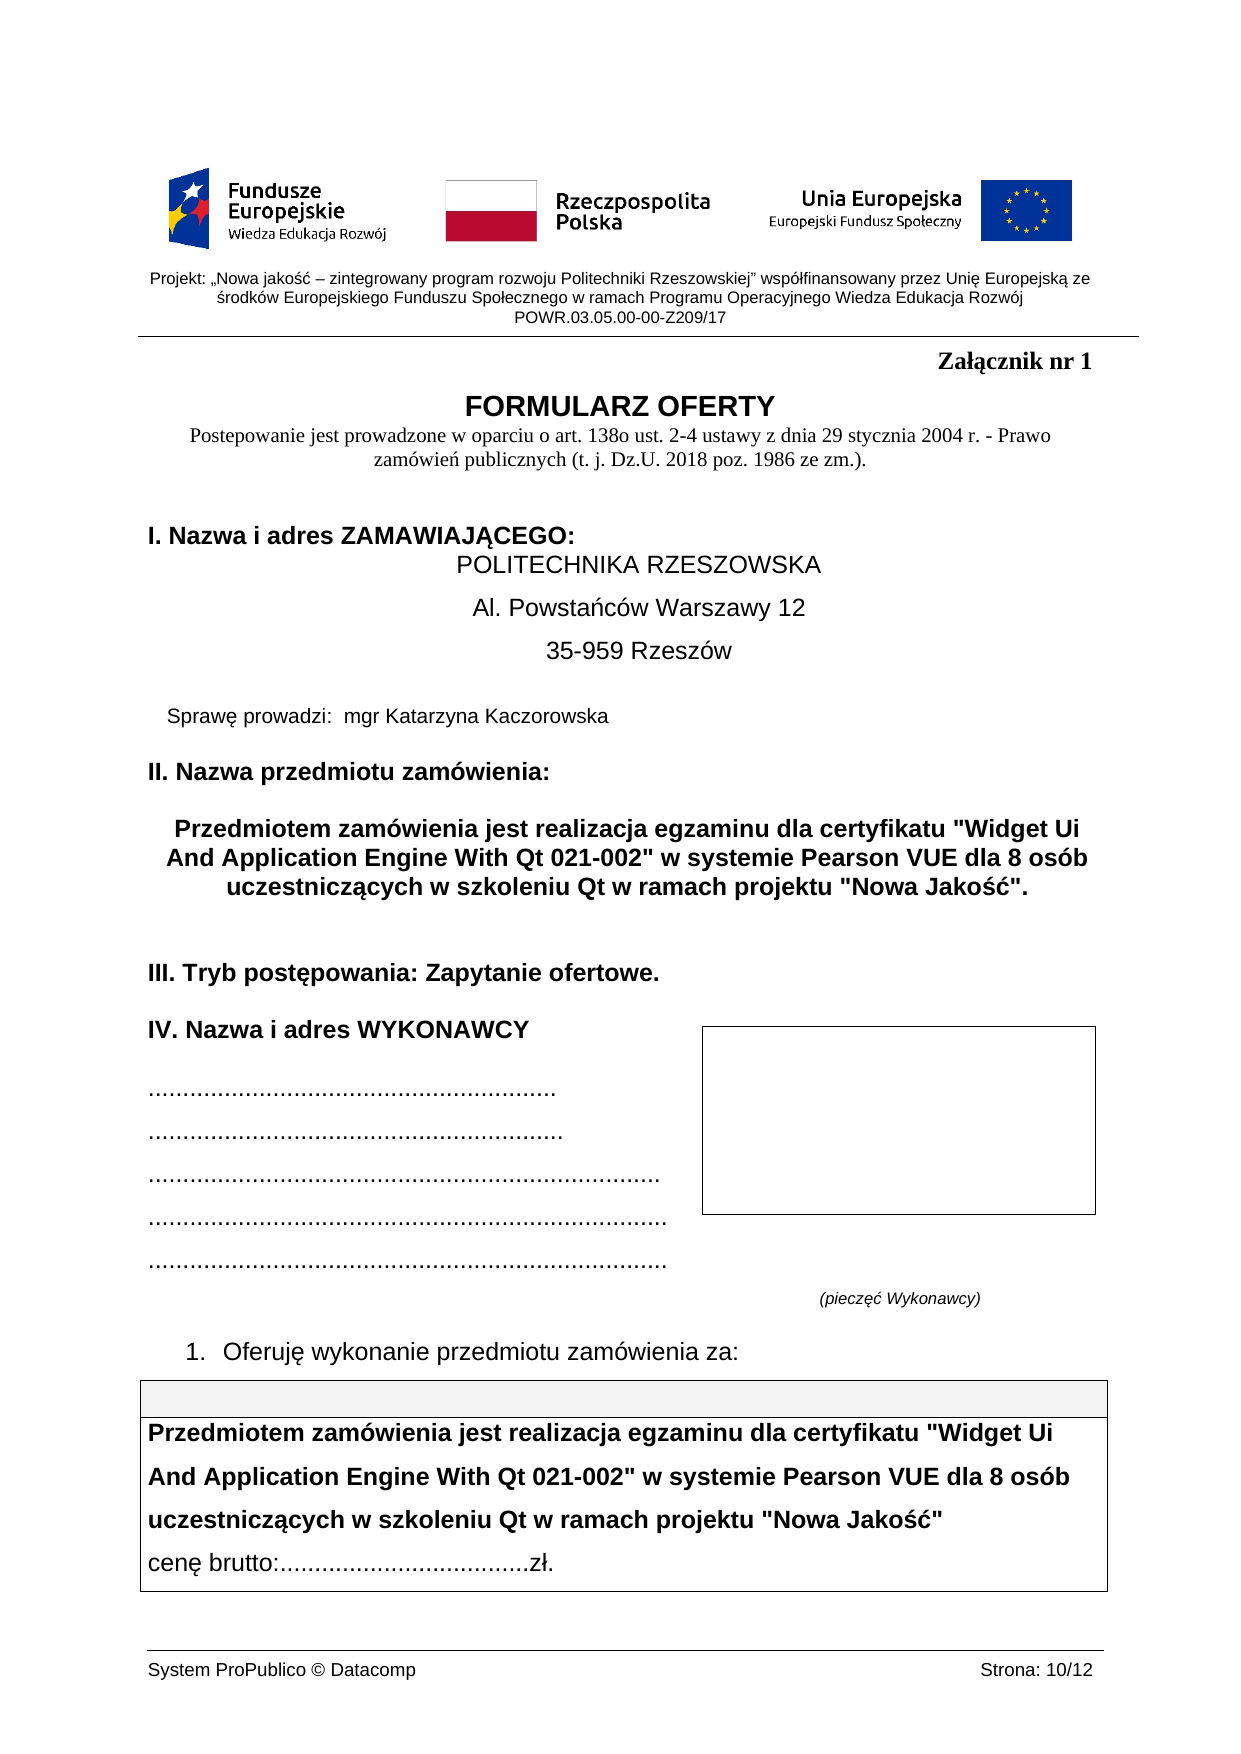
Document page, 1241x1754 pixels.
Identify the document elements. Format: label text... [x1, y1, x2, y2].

list Oferuję wykonanie przedmiotu zamówienia za: [185, 1337, 1092, 1365]
text .......................................................................... [148, 1159, 702, 1188]
text ........................................................................... [148, 1202, 1092, 1231]
text ............................................................ [148, 1116, 702, 1145]
text POWR.03.05.00-00-Z209/17 [148, 307, 1092, 327]
list POLITECHNIKA RZESZOWSKA [185, 550, 1092, 578]
text I. Nazwa i adres ZAMAWIAJĄCEGO: [148, 521, 1092, 550]
list 35-959 Rzeszów [185, 636, 1092, 665]
text ........................................................................... [148, 1246, 1092, 1274]
text Postepowanie jest prowadzone w oparciu o art. 138o ust. 2-4 ustawy z dnia 29 stycznia 2004 r. - Prawo zamówień publicznych (t. j. Dz.U. 2018 poz. 1986 ze zm.). [148, 422, 1092, 471]
text ........................................................... [148, 1073, 702, 1102]
text III. Tryb postępowania: Zapytanie ofertowe. [148, 958, 1092, 987]
text II. Nazwa przedmiotu zamówienia: [148, 757, 1092, 786]
text FORMULARZ OFERTY [148, 389, 1092, 422]
text (pieczęć Wykonawcy) [148, 1289, 1092, 1308]
text Sprawę prowadzi: mgr Katarzyna Kaczorowska [167, 704, 1092, 728]
picture [148, 147, 1092, 269]
text Przedmiotem zamówienia jest realizacja egzaminu dla certyfikatu "Widget Ui And Application Engine With Qt 021-002" w systemie Pearson VUE dla 8 osób uczestniczących w szkoleniu Qt w ramach projektu "Nowa Jakość". [162, 814, 1092, 901]
list Al. Powstańców Warszawy 12 [185, 593, 1092, 622]
text Projekt: „Nowa jakość – zintegrowany program rozwoju Politechniki Rzeszowskiej” współfinansowany przez Unię Europejską ze środków Europejskiego Funduszu Społecznego w ramach Programu Operacyjnego Wiedza Edukacja Rozwój [148, 269, 1092, 307]
text IV. Nazwa i adres WYKONAWCY [148, 1016, 1092, 1044]
text Załącznik nr 1 [148, 346, 1092, 374]
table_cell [141, 1418, 1107, 1591]
table_header [141, 1381, 1107, 1417]
